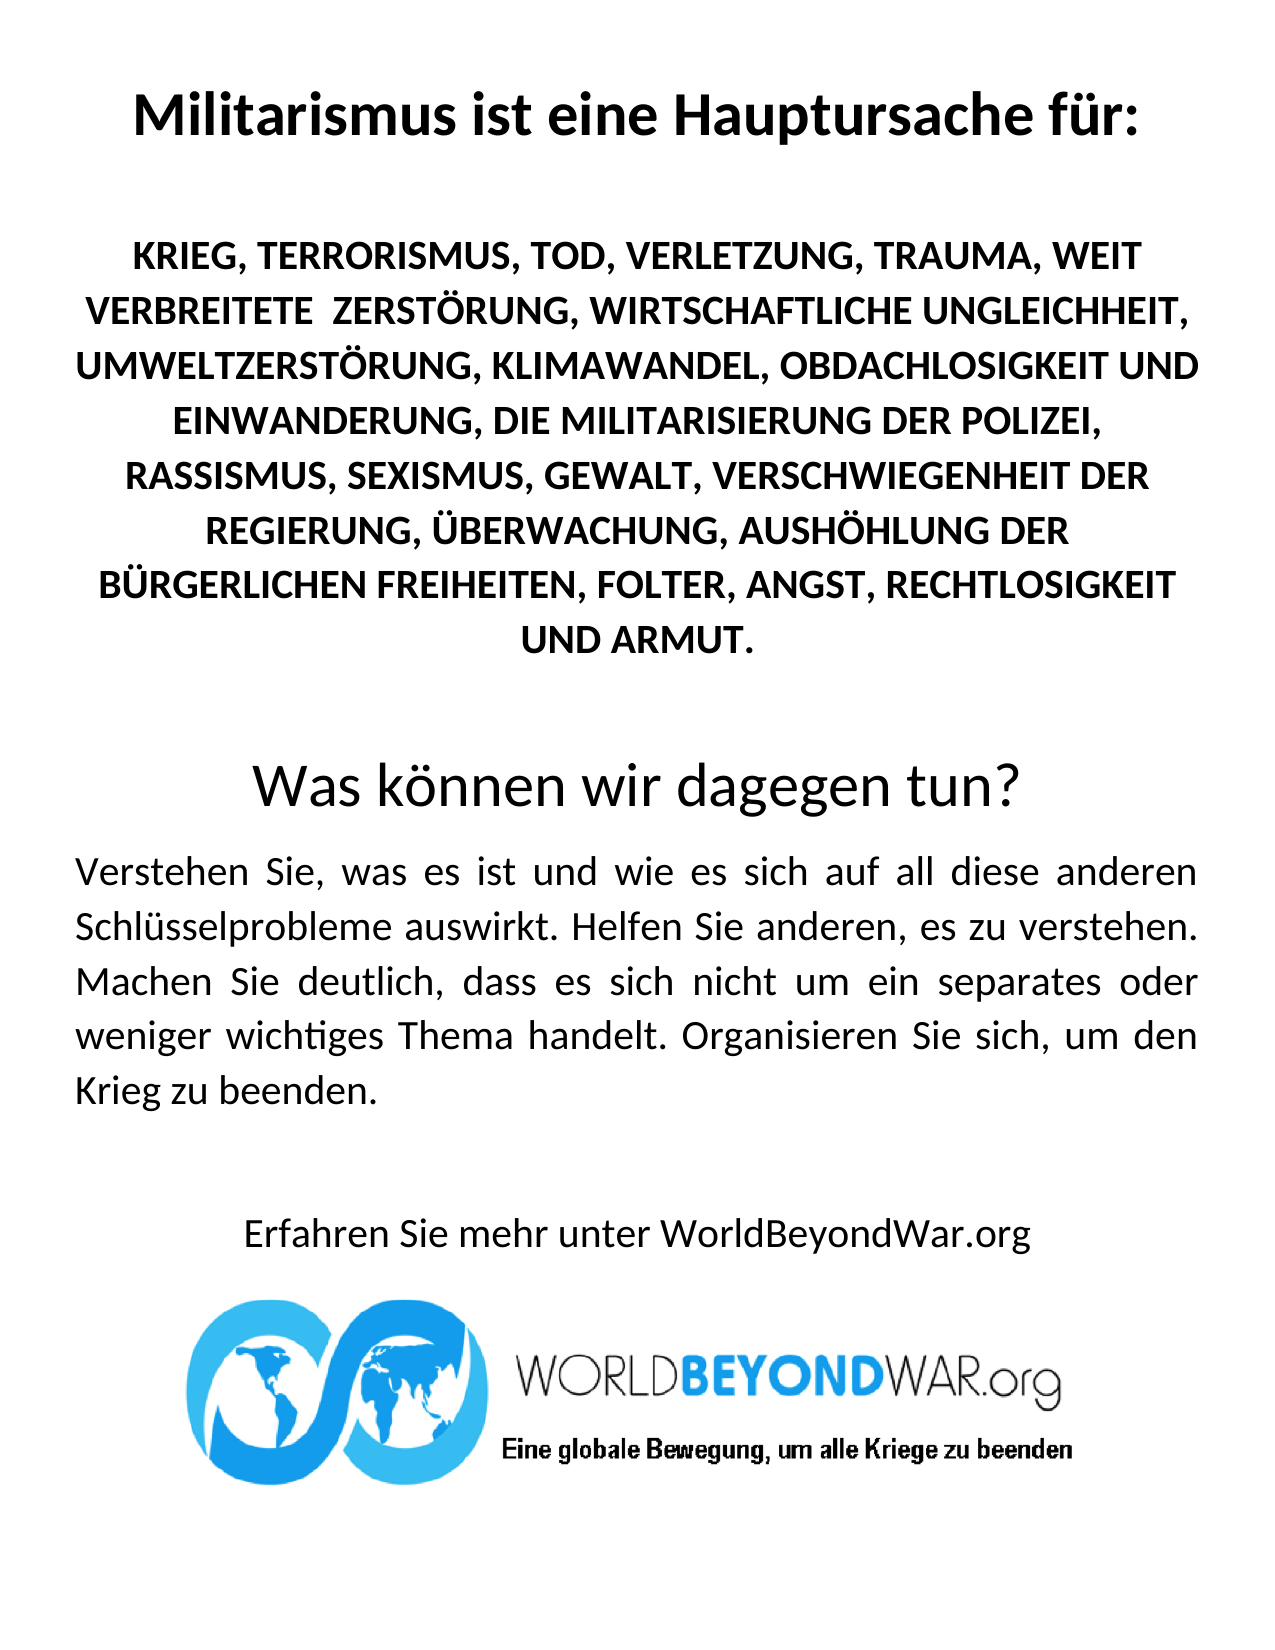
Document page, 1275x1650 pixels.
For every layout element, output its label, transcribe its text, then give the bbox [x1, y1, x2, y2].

text Was können wir dagegen tun? [75, 746, 1200, 822]
text Militarismus ist eine Hauptursache für: [75, 75, 1200, 151]
text Verstehen Sie, was es ist und wie es sich auf all diese anderen Schlüsselprobleme auswirkt. Helfen Sie anderen, es zu verstehen. Machen Sie deutlich, dass es sich nicht um ein separates oder weniger wichtiges Thema handelt. Organisieren Sie sich, um den Krieg zu beenden. [75, 845, 1200, 1115]
picture [150, 1278, 1125, 1524]
text Erfahren Sie mehr unter WorldBeyondWar.org [75, 1207, 1200, 1258]
text KRIEG, TERRORISMUS, TOD, VERLETZUNG, TRAUMA, WEIT VERBREITETE ZERSTÖRUNG, WIRTSCHAFTLICHE UNGLEICHHEIT, UMWELTZERSTÖRUNG, KLIMAWANDEL, OBDACHLOSIGKEIT UND EINWANDERUNG, DIE MILITARISIERUNG DER POLIZEI, RASSISMUS, SEXISMUS, GEWALT, VERSCHWIEGENHEIT DER REGIERUNG, ÜBERWACHUNG, AUSHÖHLUNG DER BÜRGERLICHEN FREIHEITEN, FOLTER, ANGST, RECHTLOSIGKEIT UND ARMUT. [75, 229, 1200, 664]
